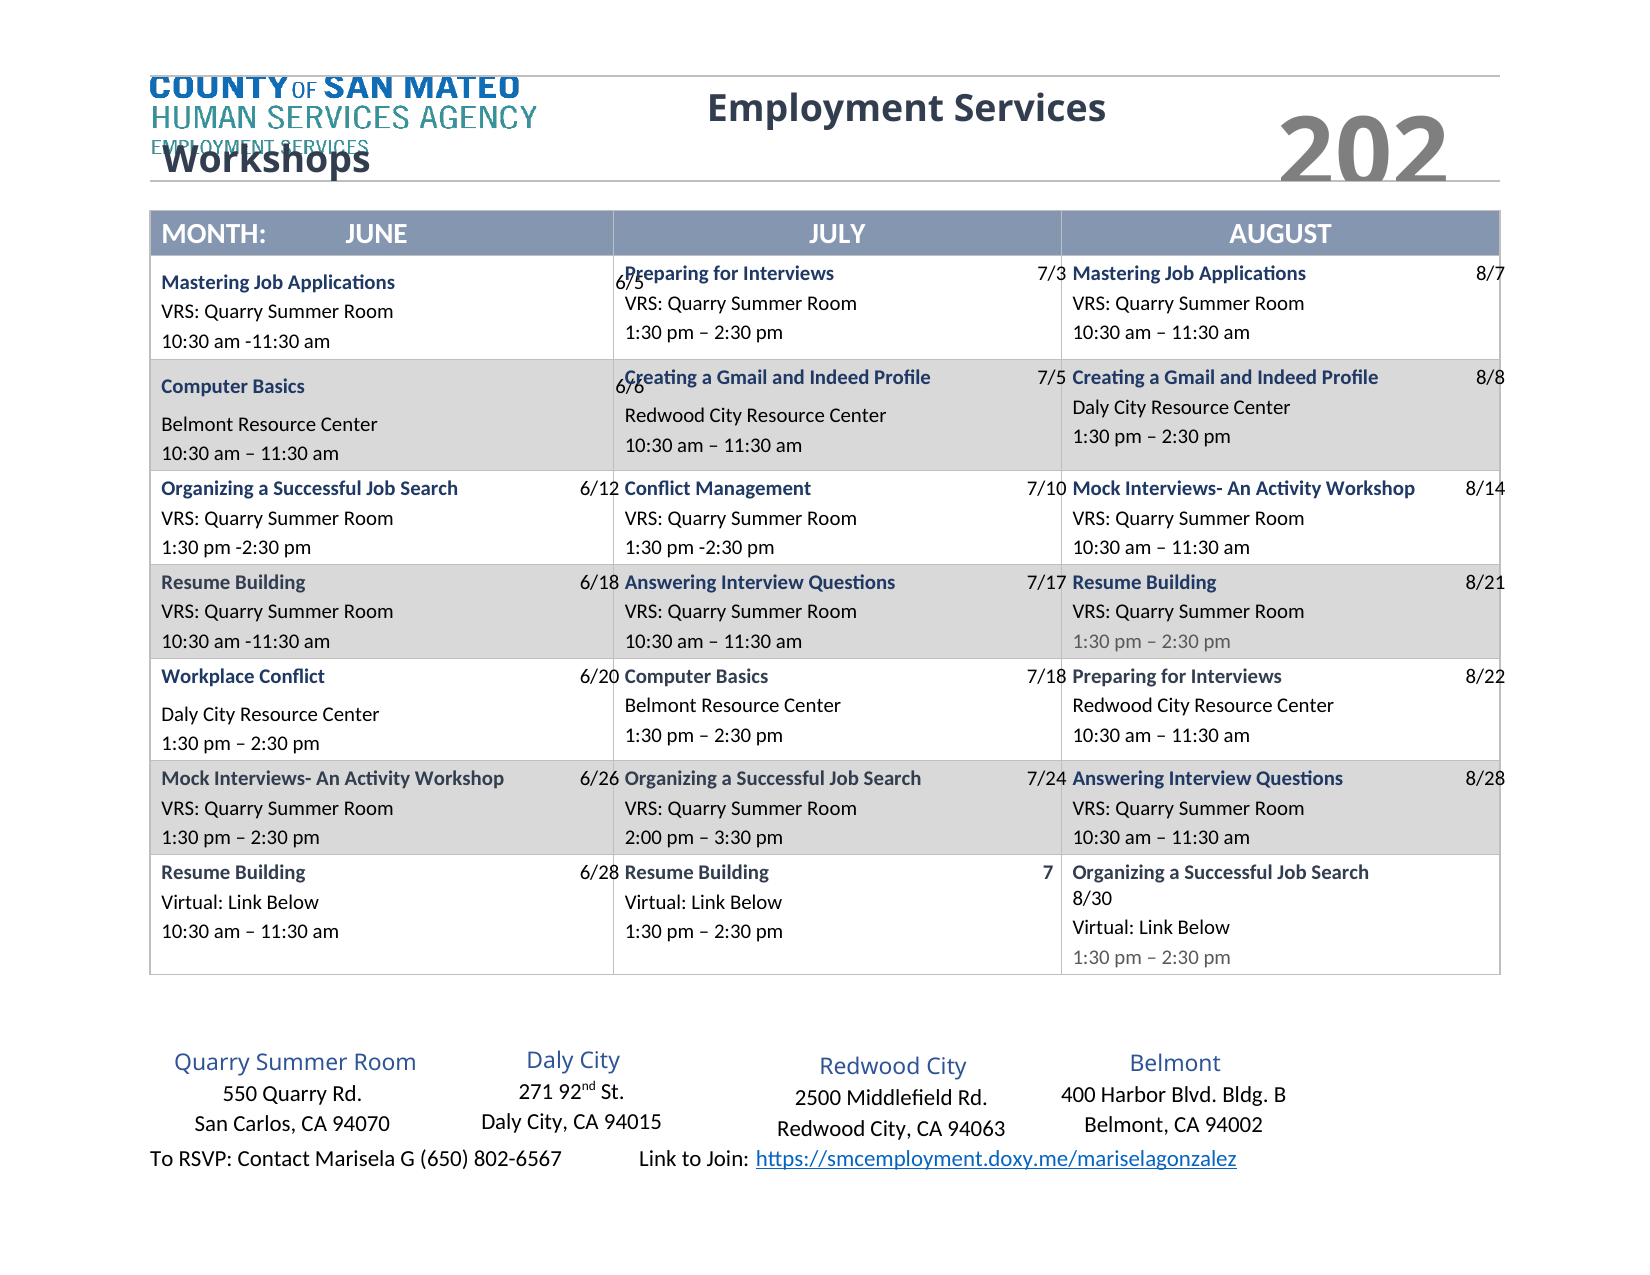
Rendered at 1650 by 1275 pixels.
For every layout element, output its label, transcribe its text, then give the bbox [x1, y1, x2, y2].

table_cell Creating a Gmail and Indeed Profile 8/8 Daly City Resource Center 1:30 pm – 2:30 pm [1062, 360, 1499, 470]
table_cell Preparing for Interviews 7/3 VRS: Quarry Summer Room 1:30 pm – 2:30 pm [614, 256, 1061, 359]
table_cell Mastering Job Applications 8/7 VRS: Quarry Summer Room 10:30 am – 11:30 am [1062, 256, 1499, 359]
table_cell Conflict Management 7/10 VRS: Quarry Summer Room 1:30 pm -2:30 pm [614, 471, 1061, 564]
table_cell Mock Interviews- An Activity Workshop 6/26 VRS: Quarry Summer Room 1:30 pm – 2:30 pm [151, 761, 613, 854]
table_header JULY [614, 211, 1061, 255]
table_cell Mock Interviews- An Activity Workshop 8/14 VRS: Quarry Summer Room 10:30 am – 11:30 am [1062, 471, 1499, 564]
table_cell Answering Interview Questions 8/28 VRS: Quarry Summer Room 10:30 am – 11:30 am [1062, 761, 1499, 854]
table_cell Resume Building 8/21 VRS: Quarry Summer Room 1:30 pm – 2:30 pm [1062, 565, 1499, 658]
table_cell Computer Basics 7/18 Belmont Resource Center 1:30 pm – 2:30 pm [614, 659, 1061, 760]
table_cell Organizing a Successful Job Search 8/30 Virtual: Link Below 1:30 pm – 2:30 pm [1062, 855, 1499, 973]
table_cell Resume Building 6/18 VRS: Quarry Summer Room 10:30 am -11:30 am [151, 565, 613, 658]
table_cell Mastering Job Applications 6/5 VRS: Quarry Summer Room 10:30 am -11:30 am [151, 256, 613, 359]
table_cell Preparing for Interviews 8/22 Redwood City Resource Center 10:30 am – 11:30 am [1062, 659, 1499, 760]
table_cell Organizing a Successful Job Search 7/24 VRS: Quarry Summer Room 2:00 pm – 3:30 pm [614, 761, 1061, 854]
table_cell Answering Interview Questions 7/17 VRS: Quarry Summer Room 10:30 am – 11:30 am [614, 565, 1061, 658]
table_cell Organizing a Successful Job Search 6/12 VRS: Quarry Summer Room 1:30 pm -2:30 pm [151, 471, 613, 564]
table_cell Workplace Conflict 6/20 Daly City Resource Center 1:30 pm – 2:30 pm [151, 659, 613, 760]
table_header AUGUST [1062, 211, 1499, 255]
table_cell Resume Building 6/28 Virtual: Link Below 10:30 am – 11:30 am [151, 855, 613, 973]
table_cell Resume Building 7/31 Virtual: Link Below 1:30 pm – 2:30 pm [614, 855, 1061, 973]
table_header MONTH: JUNE [151, 211, 613, 255]
picture [150, 77, 537, 154]
table_cell Computer Basics 6/6 Belmont Resource Center 10:30 am – 11:30 am [151, 360, 613, 470]
table_cell Creating a Gmail and Indeed Profile 7/5 Redwood City Resource Center 10:30 am – 11:30 am [614, 360, 1061, 470]
